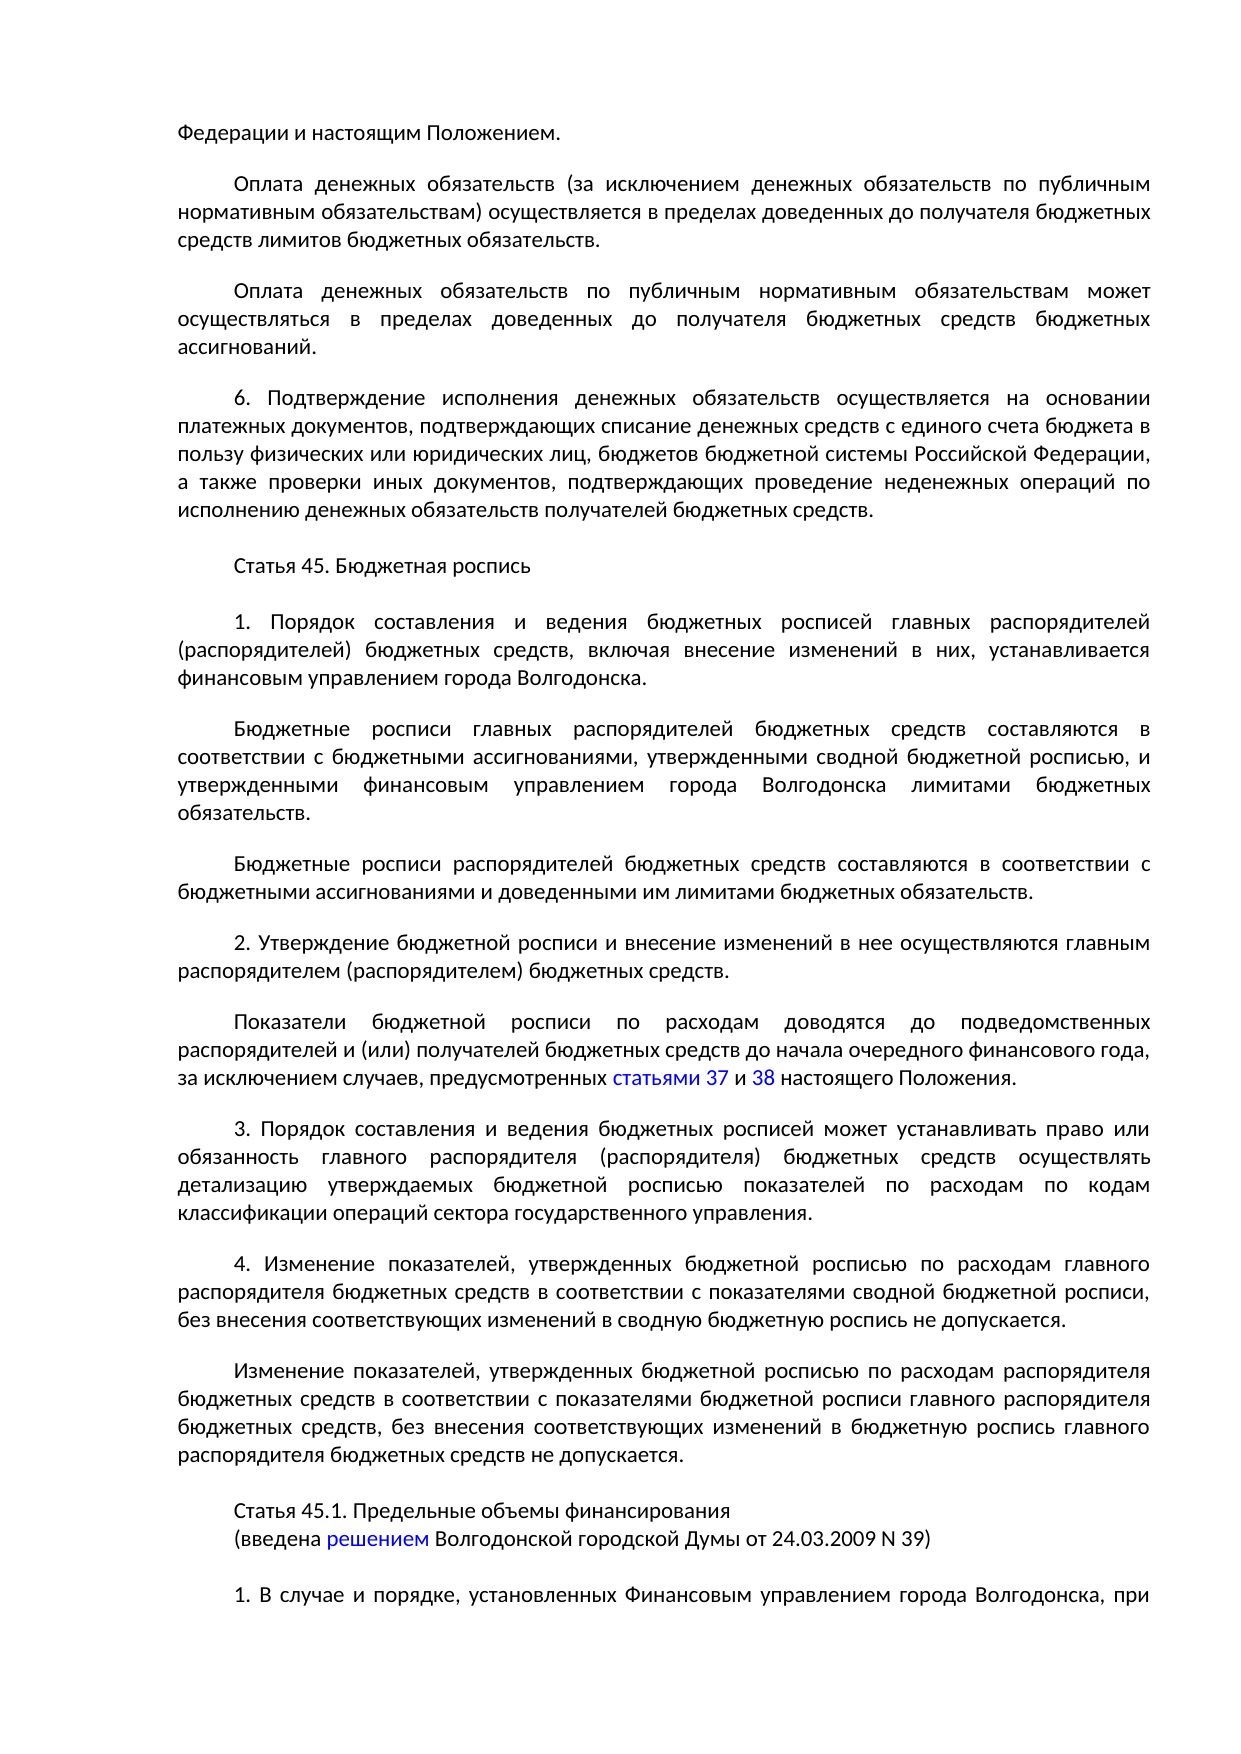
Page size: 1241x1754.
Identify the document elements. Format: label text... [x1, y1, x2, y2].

text Изменение показателей, утвержденных бюджетной росписью по расходам распорядителя бюджетных средств в соответствии с показателями бюджетной росписи главного распорядителя бюджетных средств, без внесения соответствующих изменений в бюджетную роспись главного распорядителя бюджетных средств не допускается. [177, 1356, 1152, 1468]
text 3. Порядок составления и ведения бюджетных росписей может устанавливать право или обязанность главного распорядителя (распорядителя) бюджетных средств осуществлять детализацию утверждаемых бюджетной росписью показателей по расходам по кодам классификации операций сектора государственного управления. [177, 1114, 1152, 1226]
text Оплата денежных обязательств (за исключением денежных обязательств по публичным нормативным обязательствам) осуществляется в пределах доведенных до получателя бюджетных средств лимитов бюджетных обязательств. [177, 169, 1152, 253]
text Показатели бюджетной росписи по расходам доводятся до подведомственных распорядителей и (или) получателей бюджетных средств до начала очередного финансового года, за исключением случаев, предусмотренных статьями 37 и 38 настоящего Положения. [177, 1007, 1152, 1091]
text 1. Порядок составления и ведения бюджетных росписей главных распорядителей (распорядителей) бюджетных средств, включая внесение изменений в них, устанавливается финансовым управлением города Волгодонска. [177, 607, 1152, 691]
text Оплата денежных обязательств по публичным нормативным обязательствам может осуществляться в пределах доведенных до получателя бюджетных средств бюджетных ассигнований. [177, 276, 1152, 360]
text 2. Утверждение бюджетной росписи и внесение изменений в нее осуществляются главным распорядителем (распорядителем) бюджетных средств. [177, 928, 1152, 984]
text 6. Подтверждение исполнения денежных обязательств осуществляется на основании платежных документов, подтверждающих списание денежных средств с единого счета бюджета в пользу физических или юридических лиц, бюджетов бюджетной системы Российской Федерации, а также проверки иных документов, подтверждающих проведение неденежных операций по исполнению денежных обязательств получателей бюджетных средств. [177, 383, 1152, 523]
text (введена решением Волгодонской городской Думы от 24.03.2009 N 39) [177, 1524, 1152, 1552]
text Бюджетные росписи распорядителей бюджетных средств составляются в соответствии с бюджетными ассигнованиями и доведенными им лимитами бюджетных обязательств. [177, 849, 1152, 905]
text Бюджетные росписи главных распорядителей бюджетных средств составляются в соответствии с бюджетными ассигнованиями, утвержденными сводной бюджетной росписью, и утвержденными финансовым управлением города Волгодонска лимитами бюджетных обязательств. [177, 714, 1152, 826]
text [177, 118, 1152, 146]
text 4. Изменение показателей, утвержденных бюджетной росписью по расходам главного распорядителя бюджетных средств в соответствии с показателями сводной бюджетной росписи, без внесения соответствующих изменений в сводную бюджетную роспись не допускается. [177, 1249, 1152, 1333]
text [177, 1580, 1152, 1608]
text Статья 45. Бюджетная роспись [177, 551, 1152, 579]
text Статья 45.1. Предельные объемы финансирования [177, 1496, 1152, 1524]
